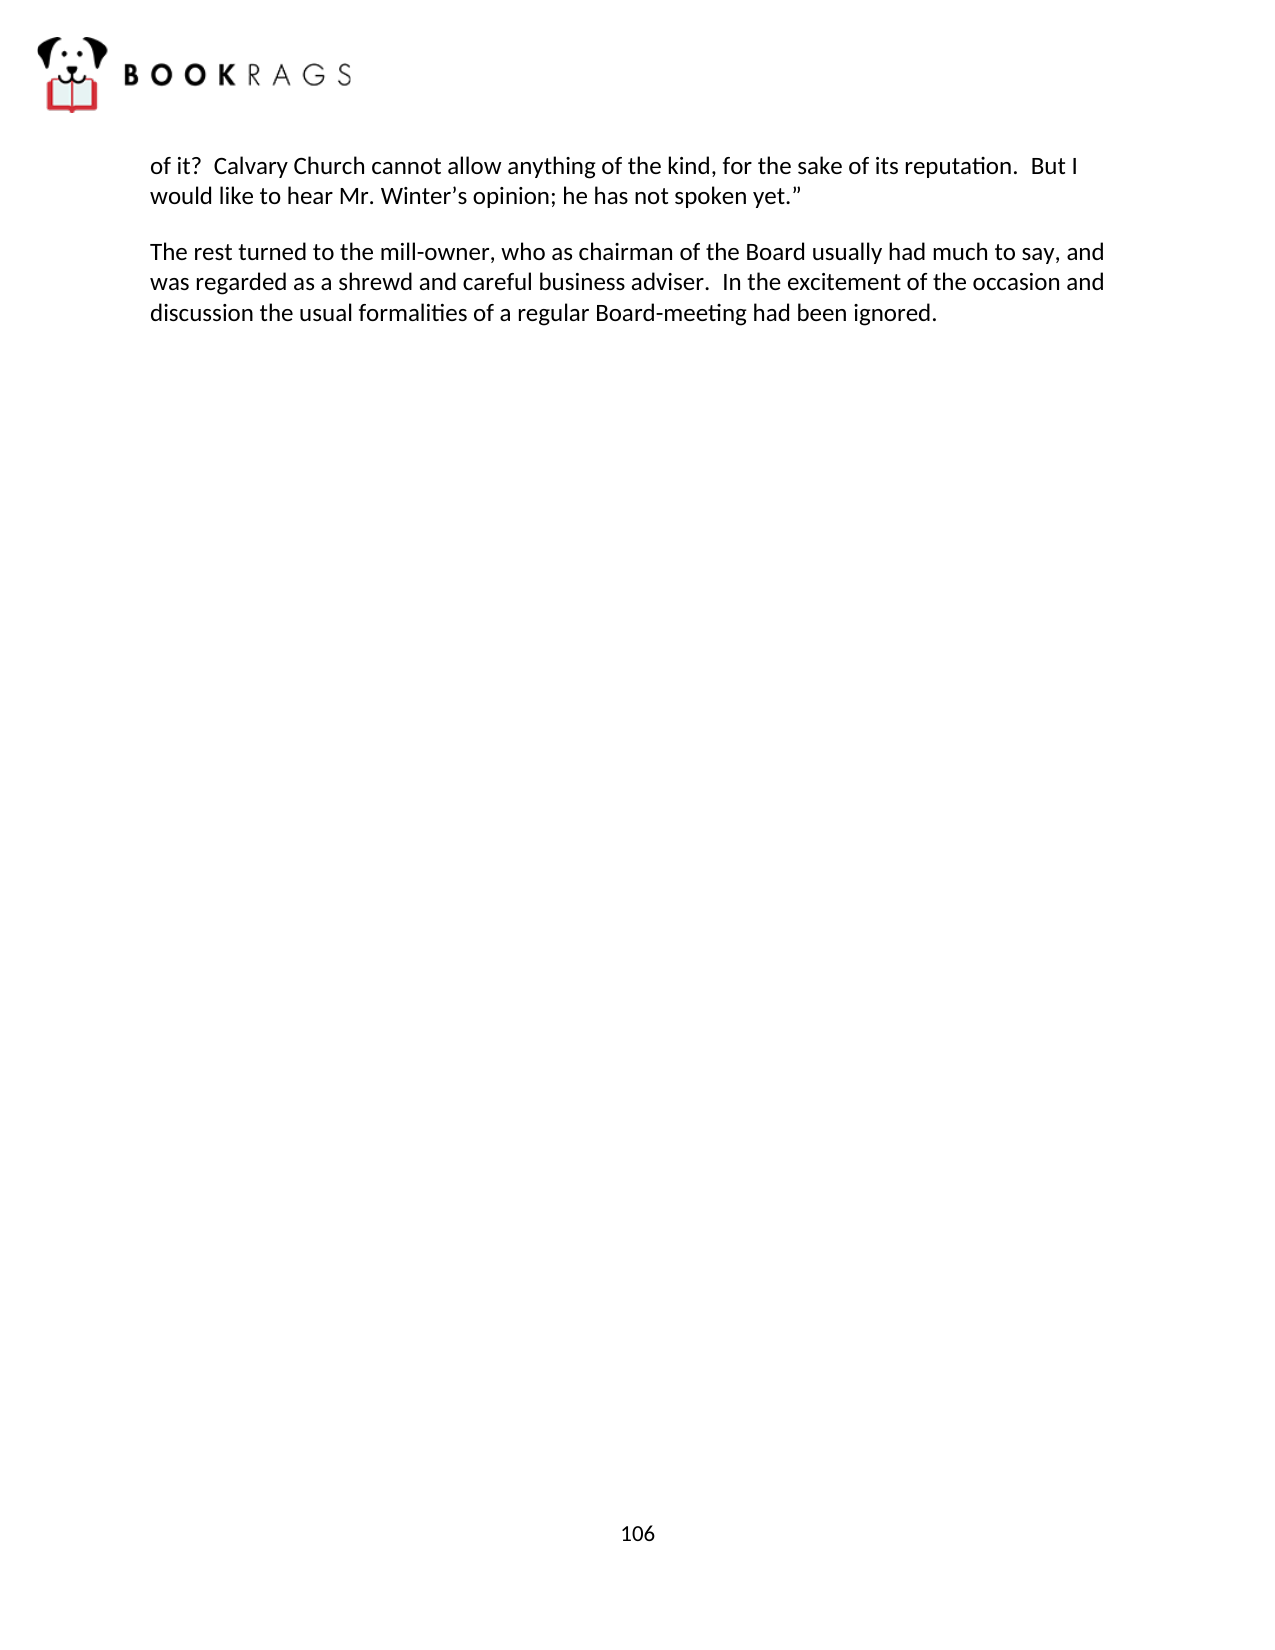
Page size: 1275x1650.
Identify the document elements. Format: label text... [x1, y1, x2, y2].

text The rest turned to the mill-owner, who as chairman of the Board usually had much to say, and was regarded as a shrewd and careful business adviser. In the excitement of the occasion and discussion the usual formalities of a regular Board-meeting had been ignored. [150, 236, 1125, 328]
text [150, 150, 1125, 211]
picture [37, 37, 351, 113]
